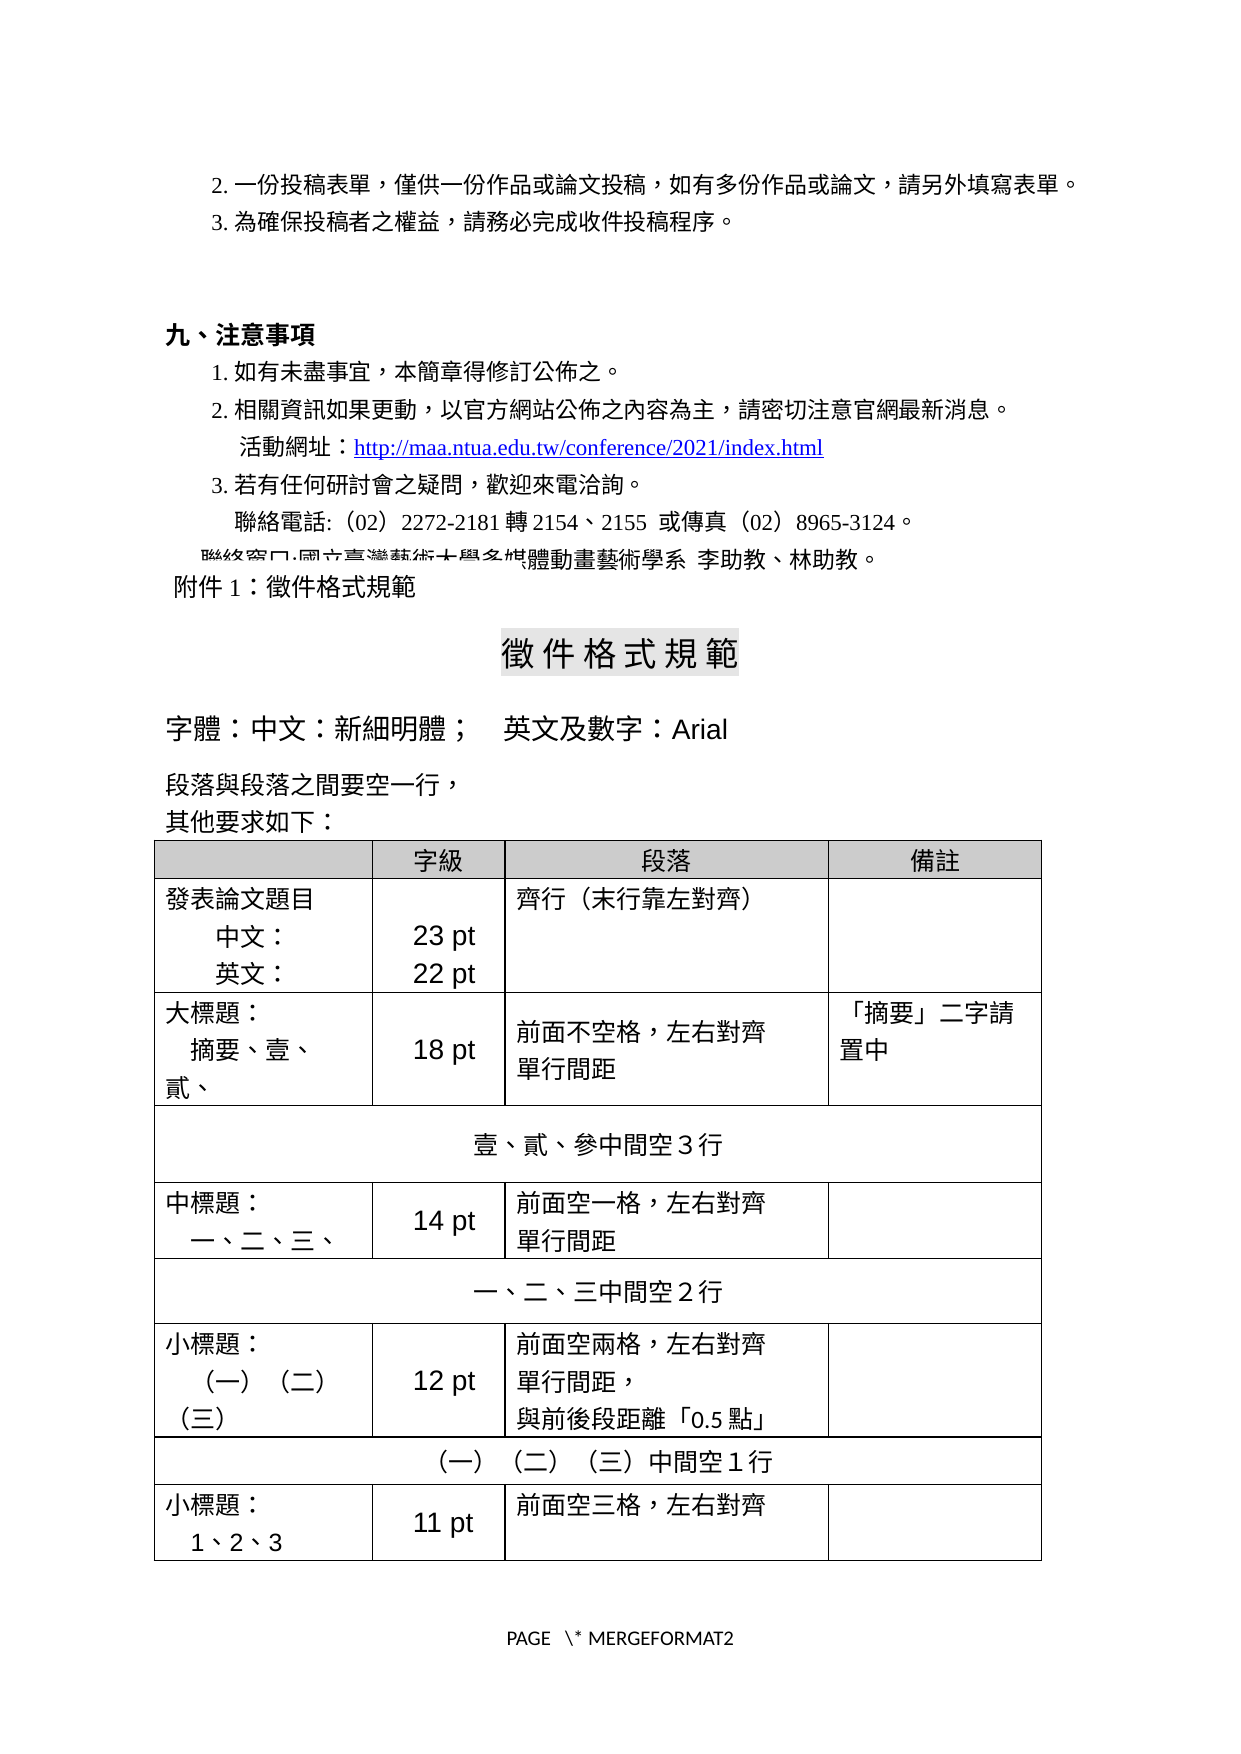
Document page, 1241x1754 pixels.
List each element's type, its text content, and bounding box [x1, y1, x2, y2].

table_header 字級 [373, 841, 504, 878]
table_cell 齊行（末行靠左對齊） [506, 879, 828, 992]
table_cell [829, 1324, 1041, 1436]
table_cell 12 pt [373, 1324, 504, 1436]
text 3. 為確保投稿者之權益，請務必完成收件投稿程序。 [165, 202, 1075, 239]
text 1. 如有未盡事宜，本簡章得修訂公佈之。 [165, 352, 1075, 389]
table_cell 前面空一格，左右對齊 單行間距 [506, 1183, 828, 1258]
text 聯絡窗口:國立臺灣藝術大學多媒體動畫藝術學系 李助教、林助教。 [165, 539, 1075, 577]
table_cell 前面不空格，左右對齊 單行間距 [506, 993, 828, 1105]
text 字體：中文：新細明體； 英文及數字：Arial [165, 689, 1075, 764]
table_cell 18 pt [373, 993, 504, 1105]
text 3. 若有任何研討會之疑問，歡迎來電洽詢。 [165, 464, 1075, 502]
text 聯絡電話:（02）2272-2181轉2154、2155 或傳真（02）8965-3124。 [165, 502, 1075, 539]
table_cell [829, 1183, 1041, 1258]
text 九、注意事項 [165, 314, 1075, 352]
table_cell （一）（二）（三）中間空１行 [155, 1438, 1041, 1484]
table_cell 小標題： 1、2、3 [155, 1485, 372, 1560]
table_header 段落 [506, 841, 828, 878]
table_cell 14 pt [373, 1183, 504, 1258]
table_cell 一、二、三中間空２行 [155, 1259, 1041, 1323]
table_cell 「摘要」二字請置中 [829, 993, 1041, 1105]
table_cell 小標題： （一）（二）（三） [155, 1324, 372, 1436]
table_cell 前面空兩格，左右對齊 單行間距， 與前後段距離「0.5點」 [506, 1324, 828, 1436]
table_cell [829, 1485, 1041, 1560]
table_cell 23 pt 22 pt [373, 879, 504, 992]
text 徵 件 格 式 規 範 [165, 614, 1075, 689]
table_cell 發表論文題目 中文： 英文： [155, 879, 372, 992]
table_cell 前面空三格，左右對齊 [506, 1485, 828, 1560]
table_cell 中標題： 一、二、三、 [155, 1183, 372, 1258]
text 2. 相關資訊如果更動，以官方網站公佈之內容為主，請密切注意官網最新消息。 [165, 389, 1075, 427]
text 2. 一份投稿表單，僅供一份作品或論文投稿，如有多份作品或論文，請另外填寫表單。 [165, 164, 1096, 202]
table_cell [829, 879, 1041, 992]
table_cell 壹、貳、參中間空３行 [155, 1106, 1041, 1182]
text 其他要求如下： [165, 802, 1075, 839]
table_header 備註 [829, 841, 1041, 878]
table_cell 11 pt [373, 1485, 504, 1560]
table_cell 大標題： 摘要、壹、貳、 [155, 993, 372, 1105]
text 段落與段落之間要空一行， [165, 764, 1075, 802]
table_header [155, 841, 372, 878]
text 活動網址：http://maa.ntua.edu.tw/conference/2021/index.html [165, 427, 1075, 464]
